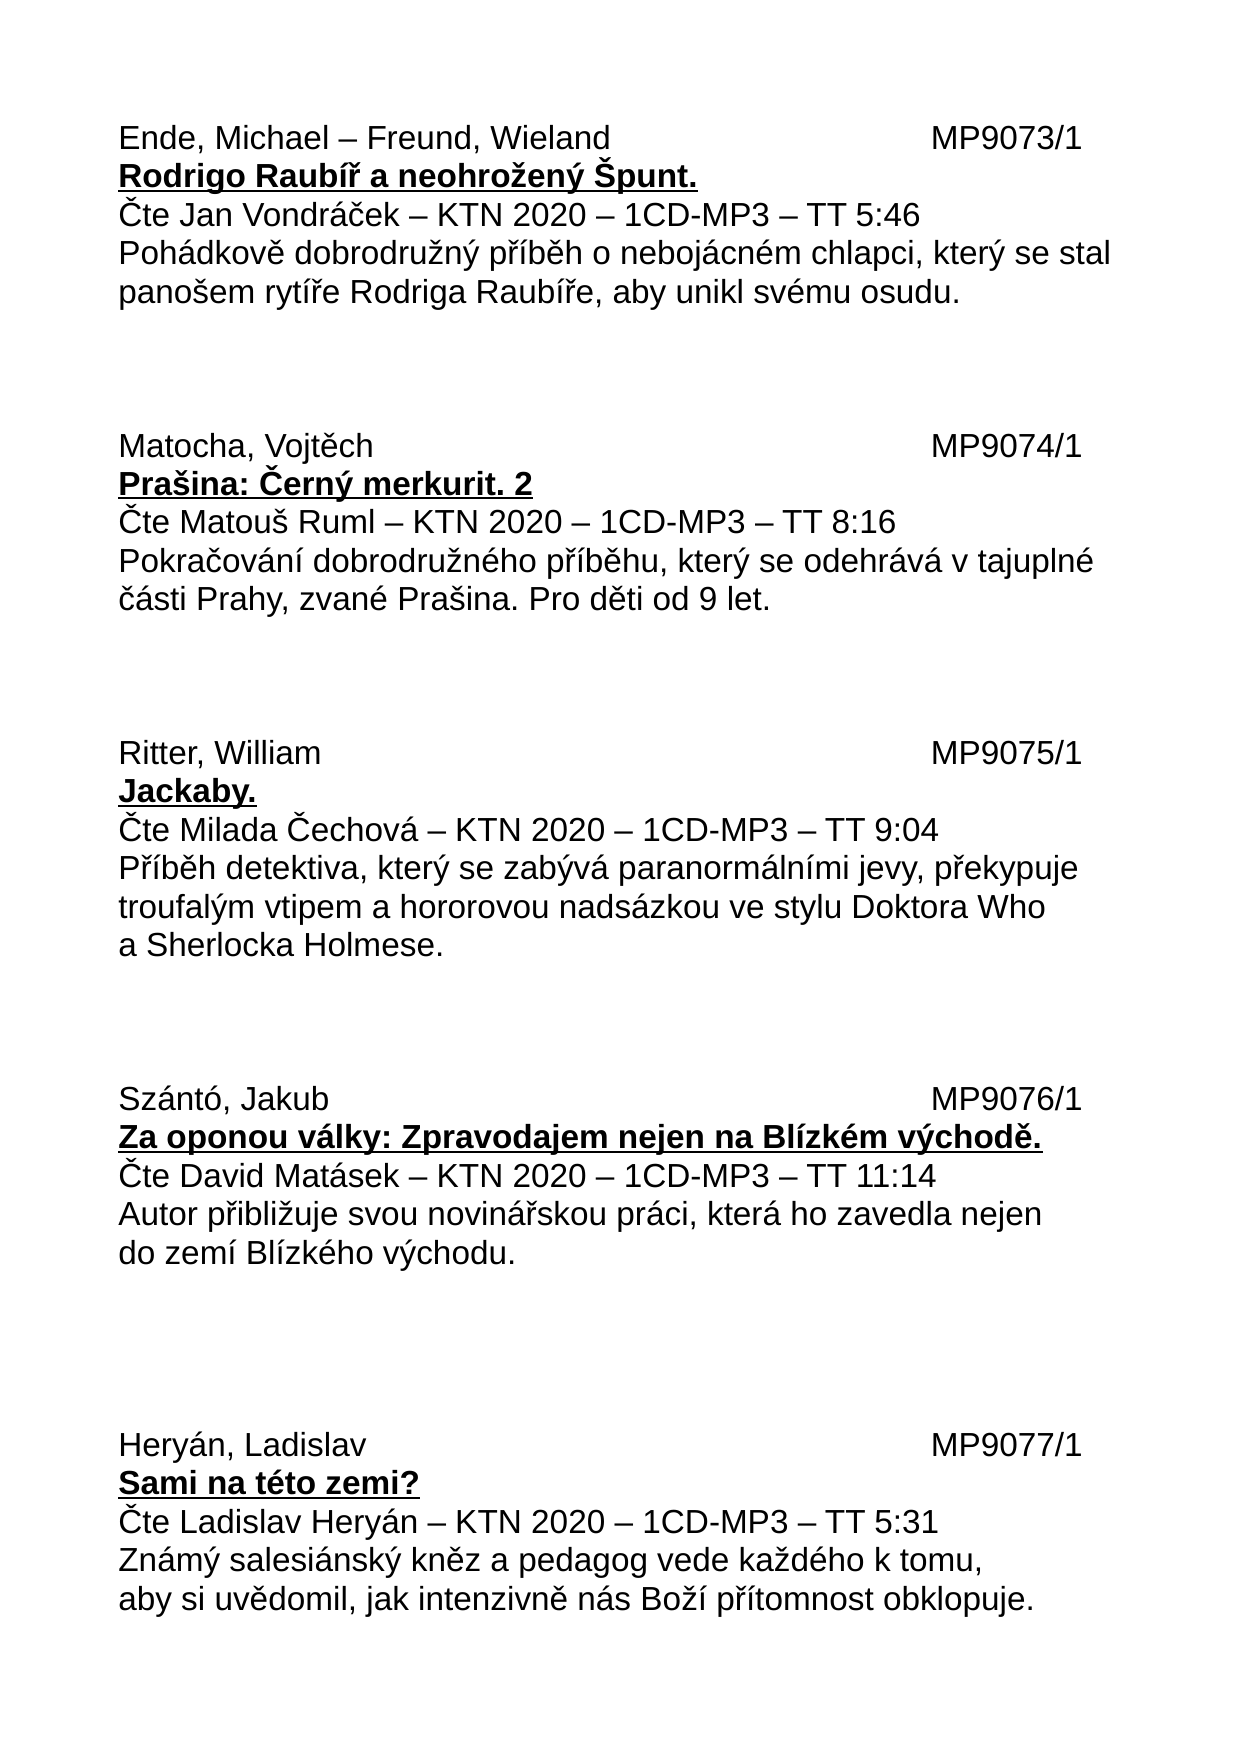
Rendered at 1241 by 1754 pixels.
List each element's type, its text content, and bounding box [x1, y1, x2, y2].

text Čte Matouš Ruml – KTN 2020 – 1CD-MP3 – TT 8:16 [118, 502, 1122, 541]
text Čte David Matásek – KTN 2020 – 1CD-MP3 – TT 11:14 [118, 1156, 1122, 1194]
text Čte Ladislav Heryán – KTN 2020 – 1CD-MP3 – TT 5:31 [118, 1502, 1122, 1540]
text Pohádkově dobrodružný příběh o nebojácném chlapci, který se stal panošem rytíře Rodriga Raubíře, aby unikl svému osudu. [118, 233, 1122, 310]
text Pokračování dobrodružného příběhu, který se odehrává v tajuplné části Prahy, zvané Prašina. Pro děti od 9 let. [118, 541, 1122, 618]
text Heryán, Ladislav MP9077/1 [118, 1425, 1122, 1463]
text Szántó, Jakub MP9076/1 [118, 1079, 1122, 1117]
text a Sherlocka Holmese. [118, 925, 1122, 964]
text Prašina: Černý merkurit. 2 [118, 464, 1122, 502]
text Matocha, Vojtěch MP9074/1 [118, 426, 1122, 464]
text aby si uvědomil, jak intenzivně nás Boží přítomnost obklopuje. [118, 1579, 1122, 1617]
text Čte Jan Vondráček – KTN 2020 – 1CD-MP3 – TT 5:46 [118, 195, 1122, 233]
text Známý salesiánský kněz a pedagog vede každého k tomu, [118, 1540, 1122, 1579]
text Sami na této zemi? [118, 1463, 1122, 1502]
text Rodrigo Raubíř a neohrožený Špunt. [118, 157, 1122, 195]
text Ritter, William MP9075/1 [118, 733, 1122, 772]
text Za oponou války: Zpravodajem nejen na Blízkém východě. [118, 1117, 1122, 1156]
text Jackaby. [118, 772, 1122, 810]
text Ende, Michael – Freund, Wieland MP9073/1 [118, 118, 1122, 157]
text Příběh detektiva, který se zabývá paranormálními jevy, překypuje troufalým vtipem a hororovou nadsázkou ve stylu Doktora Who [118, 848, 1122, 925]
text do zemí Blízkého východu. [118, 1233, 1122, 1271]
text Čte Milada Čechová – KTN 2020 – 1CD-MP3 – TT 9:04 [118, 810, 1122, 848]
text Autor přibližuje svou novinářskou práci, která ho zavedla nejen [118, 1194, 1122, 1233]
